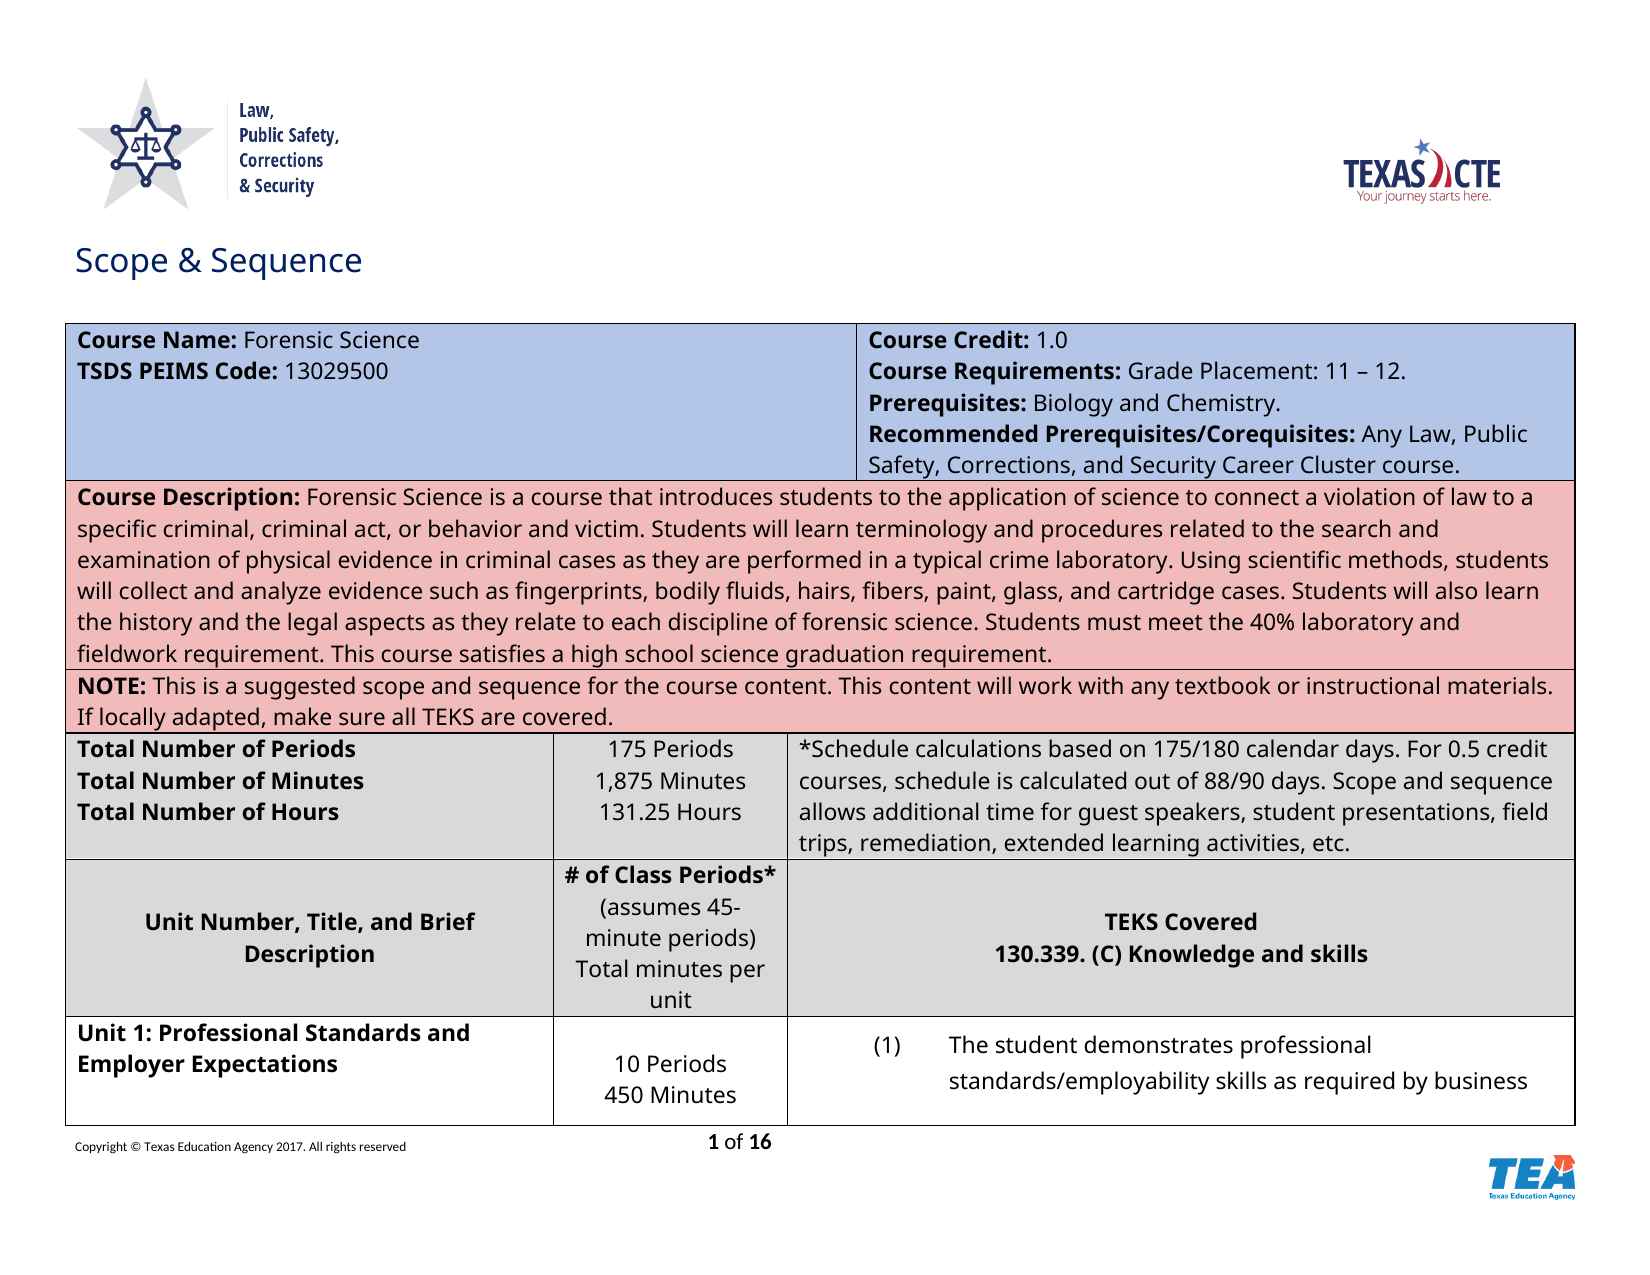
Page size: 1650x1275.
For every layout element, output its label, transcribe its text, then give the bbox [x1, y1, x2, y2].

table_cell *Schedule calculations based on 175/180 calendar days. For 0.5 credit courses, schedule is calculated out of 88/90 days. Scope and sequence allows additional time for guest speakers, student presentations, field trips, remediation, extended learning activities, etc. [788, 734, 1574, 858]
table_cell Unit Number, Title, and Brief Description [66, 860, 553, 1016]
table_cell Course Description: Forensic Science is a course that introduces students to the application of science to connect a violation of law to a specific criminal, criminal act, or behavior and victim. Students will learn terminology and procedures related to the search and examination of physical evidence in criminal cases as they are performed in a typical crime laboratory. Using scientific methods, students will collect and analyze evidence such as fingerprints, bodily fluids, hairs, fibers, paint, glass, and cartridge cases. Students will also learn the history and the legal aspects as they relate to each discipline of forensic science. Students must meet the 40% laboratory and fieldwork requirement. This course satisfies a high school science graduation requirement. [66, 481, 1574, 669]
table_cell TEKS Covered (C) Knowledge and skills [788, 860, 1574, 1016]
table_header Course Name: TSDS PEIMS Code: [66, 324, 856, 480]
table_header Course Credit: Course Requirements: Prerequisites: Recommended Prerequisites/Corequisites: [857, 324, 1574, 480]
table_cell [554, 1017, 787, 1125]
table_cell 175 Periods 1,875 Minutes 131.25 Hours [554, 734, 787, 858]
picture [75, 75, 361, 213]
subtitle Scope & Sequence [75, 237, 1575, 283]
table_cell Total Number of Periods Total Number of Minutes Total Number of Hours [66, 734, 553, 858]
picture [1488, 1155, 1575, 1200]
picture [1327, 129, 1517, 213]
table_cell [788, 1017, 1574, 1125]
table_cell # of Class Periods* (assumes 45-minute periods) Total minutes per unit [554, 860, 787, 1016]
table_cell [66, 1017, 553, 1125]
table_cell NOTE: This is a suggested scope and sequence for the course content. This content will work with any textbook or instructional materials. If locally adapted, make sure all TEKS are covered. [66, 670, 1574, 732]
